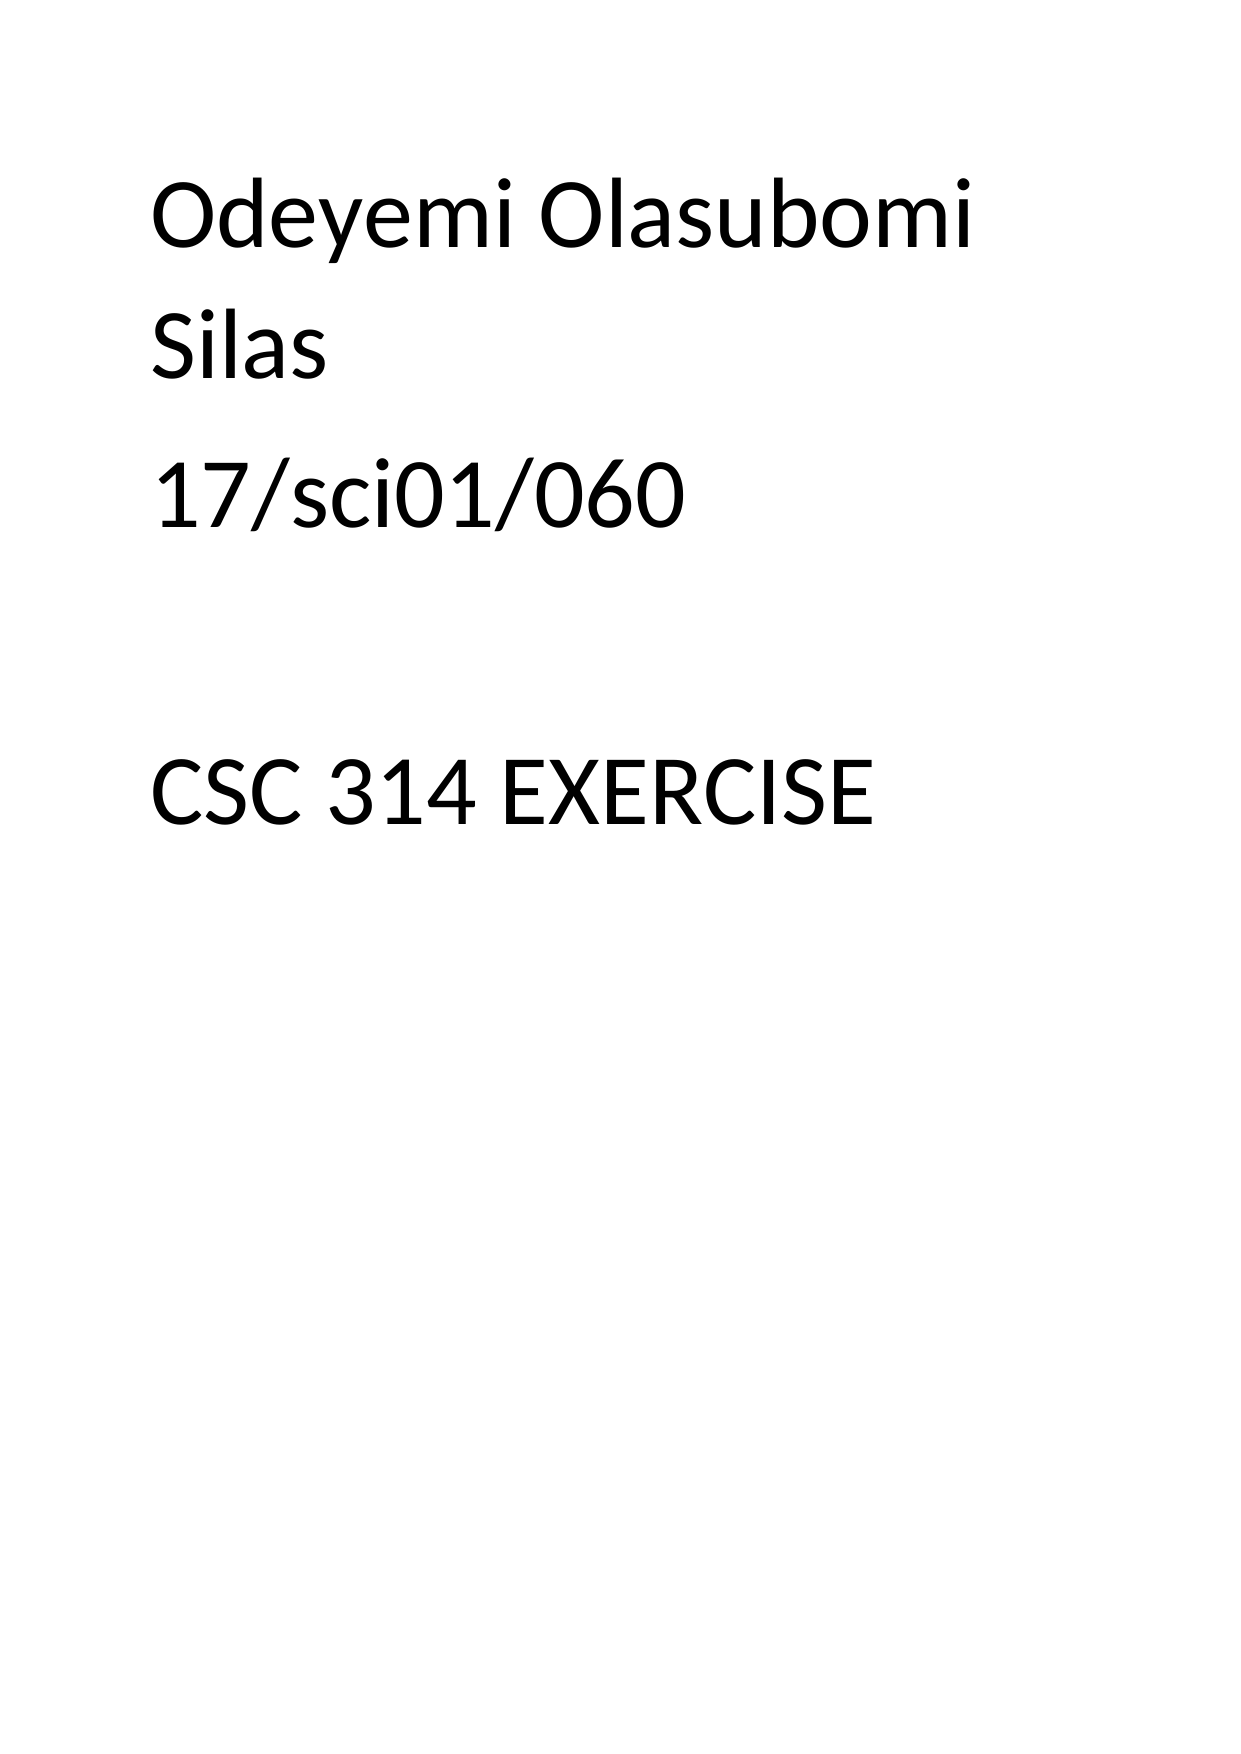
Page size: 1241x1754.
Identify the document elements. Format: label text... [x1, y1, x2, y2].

text Odeyemi Olasubomi Silas [150, 150, 1090, 404]
text CSC 314 EXERCISE [150, 727, 1090, 849]
text 17/sci01/060 [150, 430, 1090, 552]
